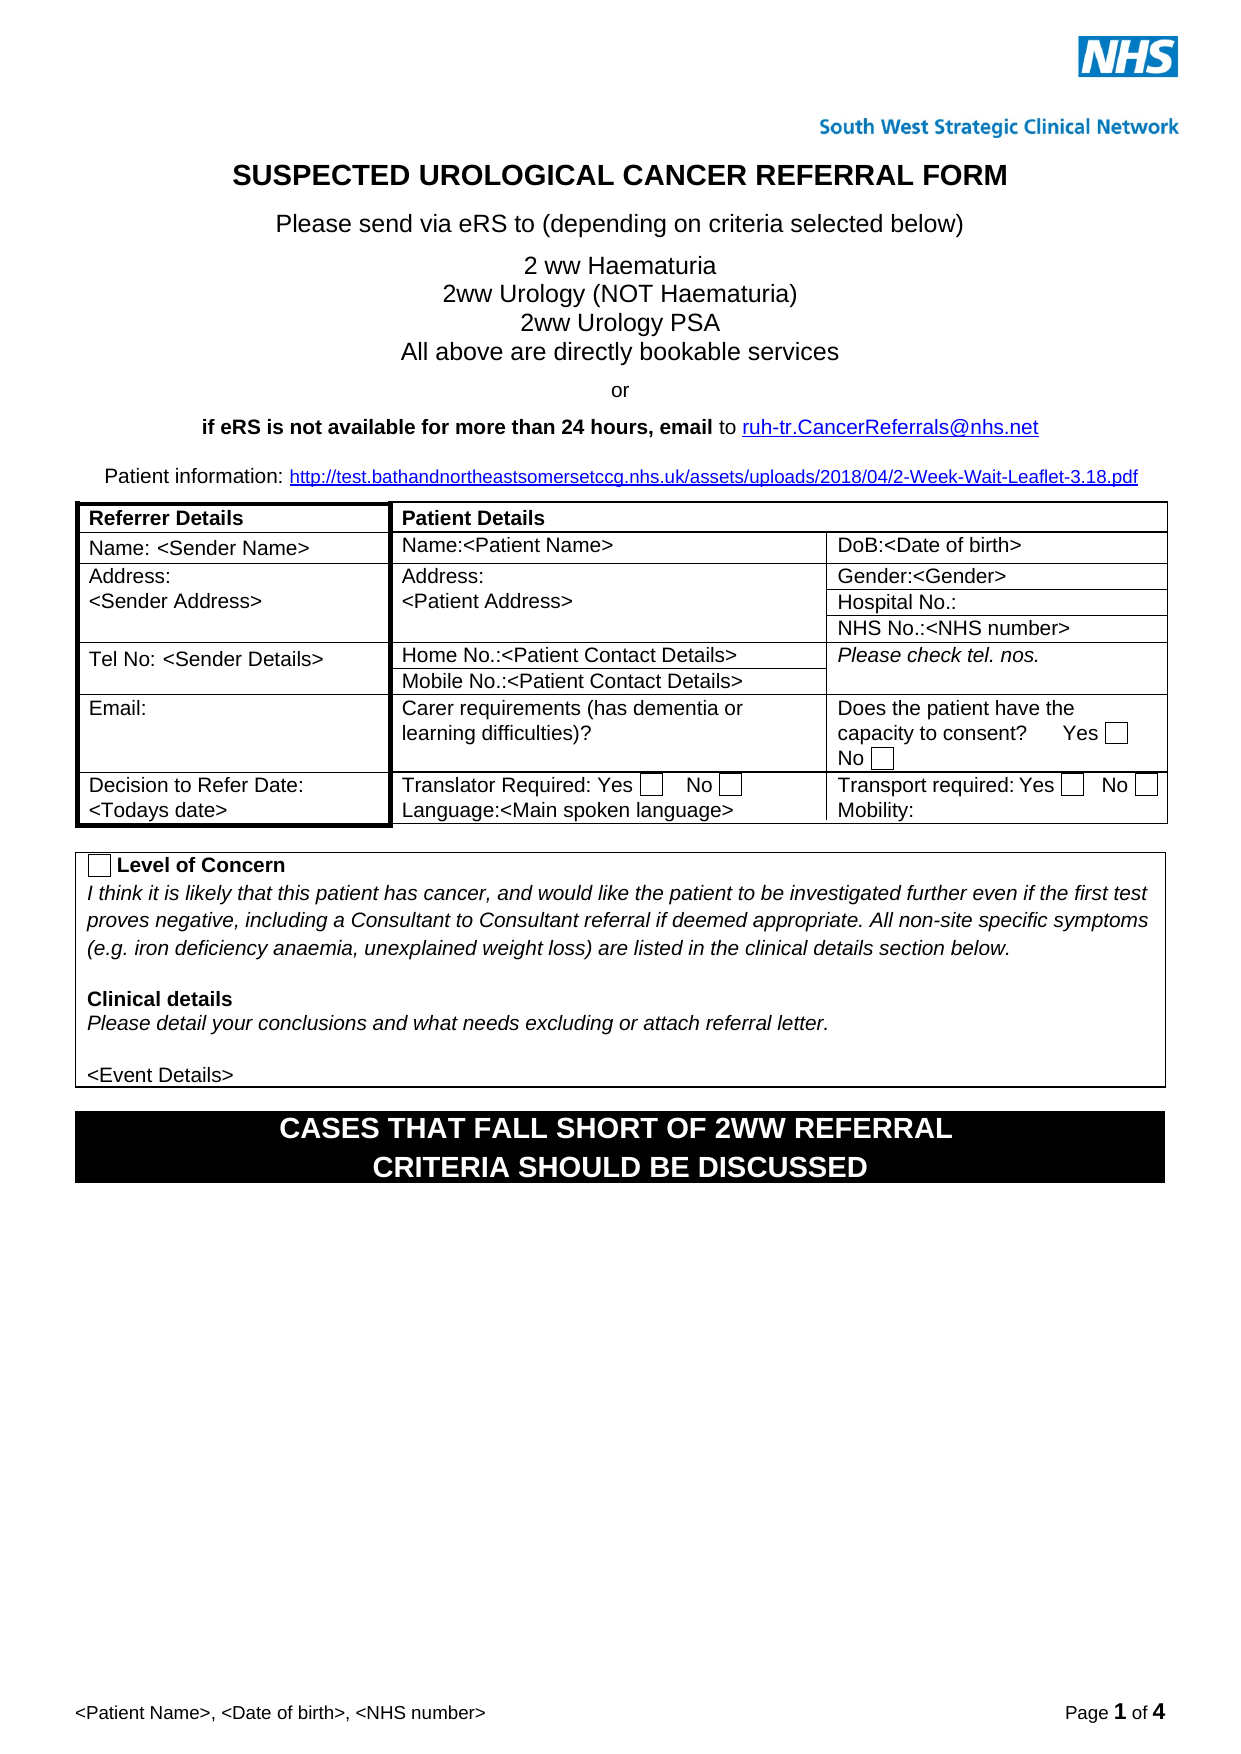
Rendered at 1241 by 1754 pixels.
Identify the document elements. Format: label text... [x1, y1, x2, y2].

text or [75, 378, 1165, 402]
table_cell Email: [80, 695, 388, 771]
text All above are directly bookable services [75, 337, 1165, 366]
table_header Referrer Details [80, 506, 388, 531]
text 2ww Urology (NOT Haematuria) [75, 279, 1165, 308]
text Patient information: http://test.bathandnortheastsomersetccg.nhs.uk/assets/uploads/2018/04/2-Week-Wait-Leaflet-3.18.pdf [75, 464, 1167, 488]
table_header Level of Concern I think it is likely that this patient has cancer, and would like the patient to be investigated further even if the first test proves negative, including a Consultant to Consultant referral if deemed appropriate. All non-site specific symptoms (e.g. iron deficiency anaemia, unexplained weight loss) are listed in the clinical details section below. Clinical details Please detail your conclusions and what needs excluding or attach referral letter. <Event Details> [76, 853, 1165, 1086]
text CRITERIA SHOULD BE DISCUSSED [75, 1150, 1165, 1183]
table_cell Hospital No.: [827, 590, 1167, 615]
table_cell Please check tel. nos. [827, 643, 1167, 694]
table_cell Mobile No.:<Patient Contact Details> [393, 669, 826, 694]
table_cell Name: <Sender Name> [80, 533, 388, 562]
table_cell Gender:<Gender> [827, 564, 1167, 589]
table_cell Translator Required: Yes No Language:<Main spoken language> [393, 773, 826, 823]
text 2ww Urology PSA [75, 308, 1165, 337]
table_cell Tel No: <Sender Details> [80, 643, 388, 694]
table_cell NHS No.:<NHS number> [827, 616, 1167, 642]
text SUSPECTED UROLOGICAL CANCER REFERRAL FORM [75, 158, 1165, 192]
table_header Patient Details [393, 503, 1167, 531]
text CASES THAT FALL SHORT OF 2WW REFERRAL [75, 1111, 1165, 1145]
text Please send via eRS to (depending on criteria selected below) [75, 209, 1165, 238]
table_cell Decision to Refer Date: <Todays date> [80, 773, 388, 823]
table_cell Home No.:<Patient Contact Details> [393, 643, 826, 668]
table_cell DoB:<Date of birth> [827, 533, 1167, 562]
picture [820, 36, 1179, 138]
table_cell Address: <Patient Address> [393, 564, 826, 642]
table_cell Name:<Patient Name> [393, 533, 826, 562]
table_cell Address: <Sender Address> [80, 564, 388, 642]
table_cell Carer requirements (has dementia or learning difficulties)? [393, 695, 826, 771]
text if eRS is not available for more than 24 hours, email to ruh-tr.CancerReferrals@nhs.net [75, 415, 1165, 439]
table_cell Transport required: Yes No Mobility: [826, 773, 1167, 823]
text 2 ww Haematuria [75, 251, 1165, 279]
table_cell Does the patient have the capacity to consent? Yes No [827, 695, 1167, 771]
